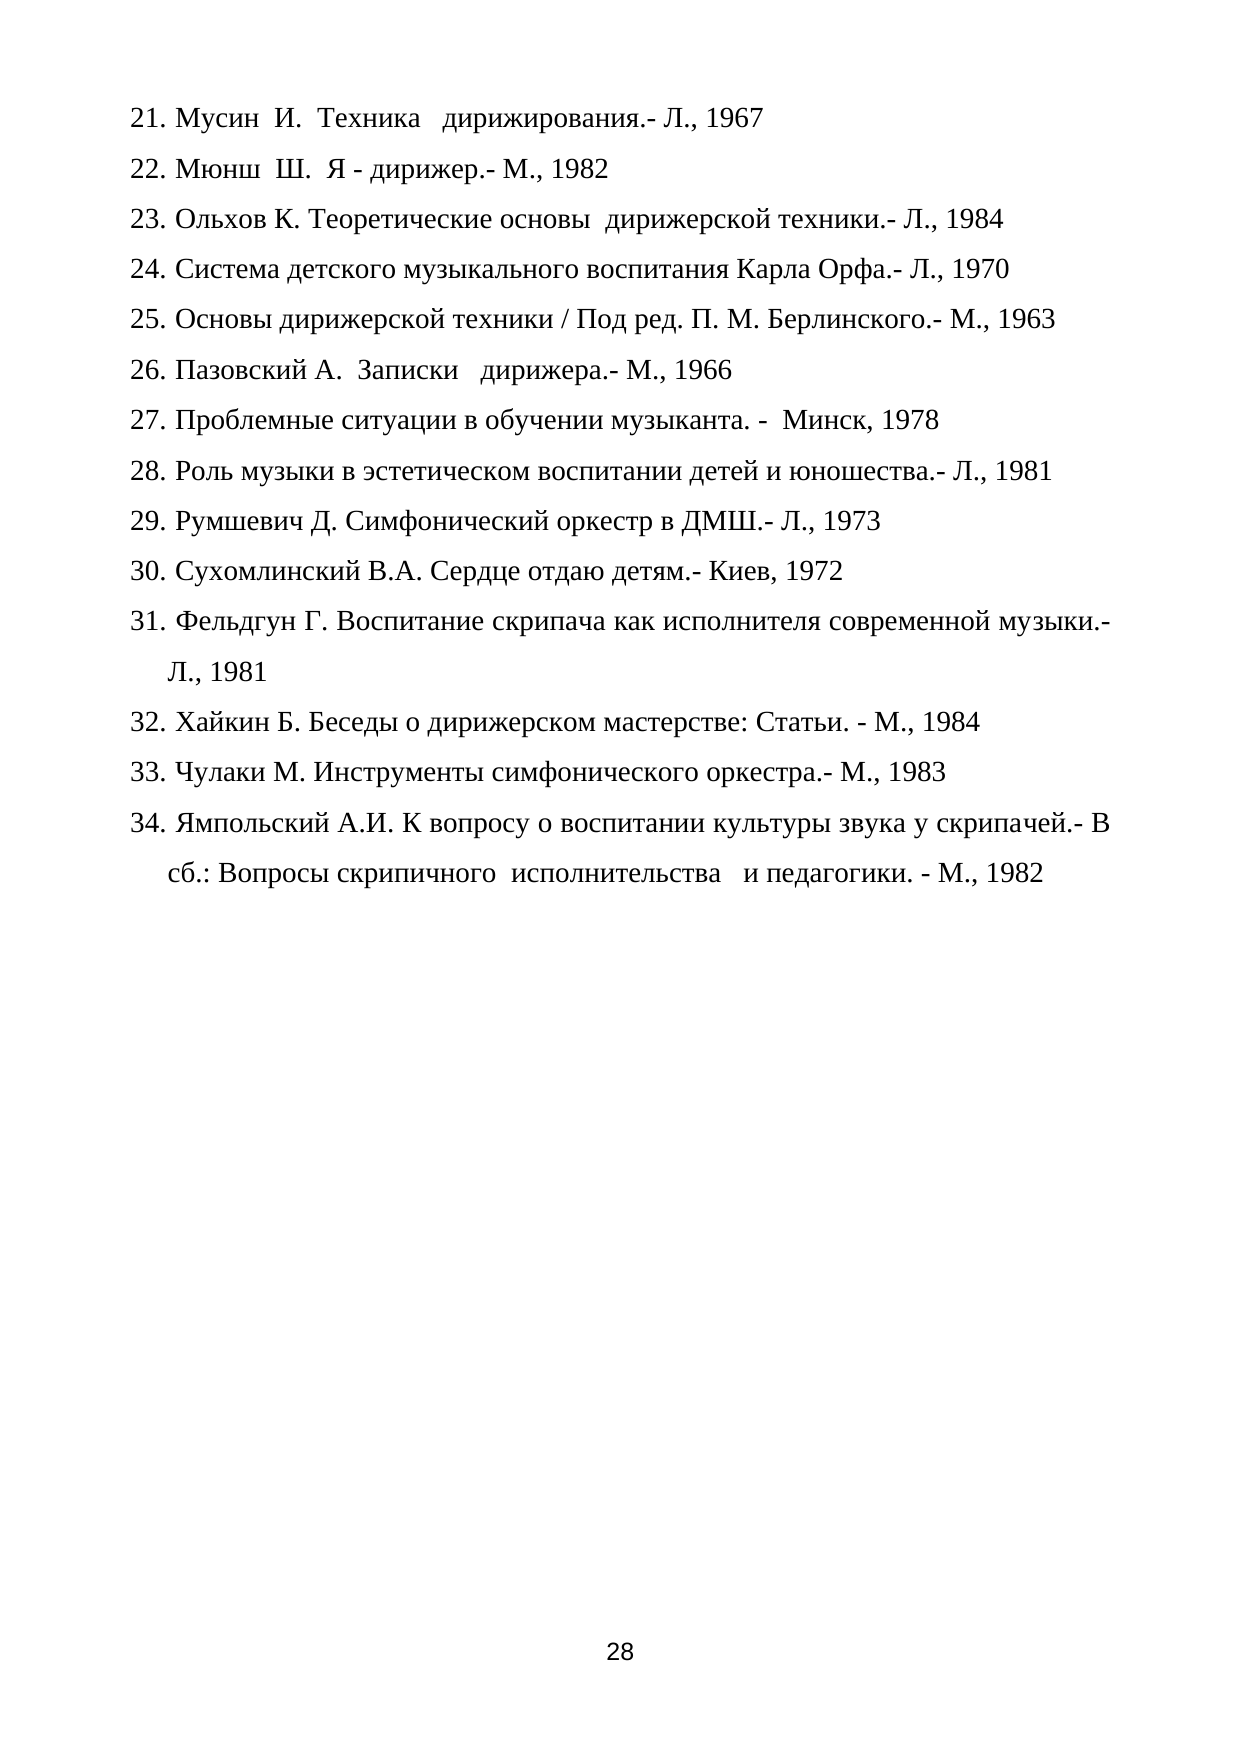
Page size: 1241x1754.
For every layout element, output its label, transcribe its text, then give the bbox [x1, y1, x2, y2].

list Сухомлинский В.А. Сердце отдаю детям.- Киев, 1972 [130, 553, 1110, 587]
list Ольхов К. Теоретические основы дирижерской техники.- Л., 1984 [130, 201, 1110, 234]
list Система детского музыкального воспитания Карла Орфа.- Л., 1970 [130, 251, 1110, 285]
list Ямпольский А.И. К вопросу о воспитании культуры звука у скрипачей.- В сб.: Вопросы скрипичного исполнительства и педагогики. - М., 1982 [130, 805, 1110, 889]
list Мюнш Ш. Я - дирижер.- М., 1982 [130, 151, 1110, 184]
list Мусин И. Техника дирижирования.- Л., 1967 [130, 100, 1110, 134]
list Роль музыки в эстетическом воспитании детей и юношества.- Л., 1981 [130, 453, 1110, 486]
list Чулаки М. Инструменты симфонического оркестра.- М., 1983 [130, 754, 1110, 788]
list Основы дирижерской техники / Под ред. П. М. Берлинского.- М., 1963 [130, 302, 1110, 335]
list Румшевич Д. Симфонический оркестр в ДМШ.- Л., 1973 [130, 503, 1110, 536]
list Хайкин Б. Беседы о дирижерском мастерстве: Статьи. - М., 1984 [130, 704, 1110, 738]
list Проблемные ситуации в обучении музыканта. - Минск, 1978 [130, 402, 1110, 436]
list Фельдгун Г. Воспитание скрипача как исполнителя современной музыки.- Л., 1981 [130, 603, 1110, 687]
list Пазовский А. Записки дирижера.- М., 1966 [130, 352, 1110, 386]
